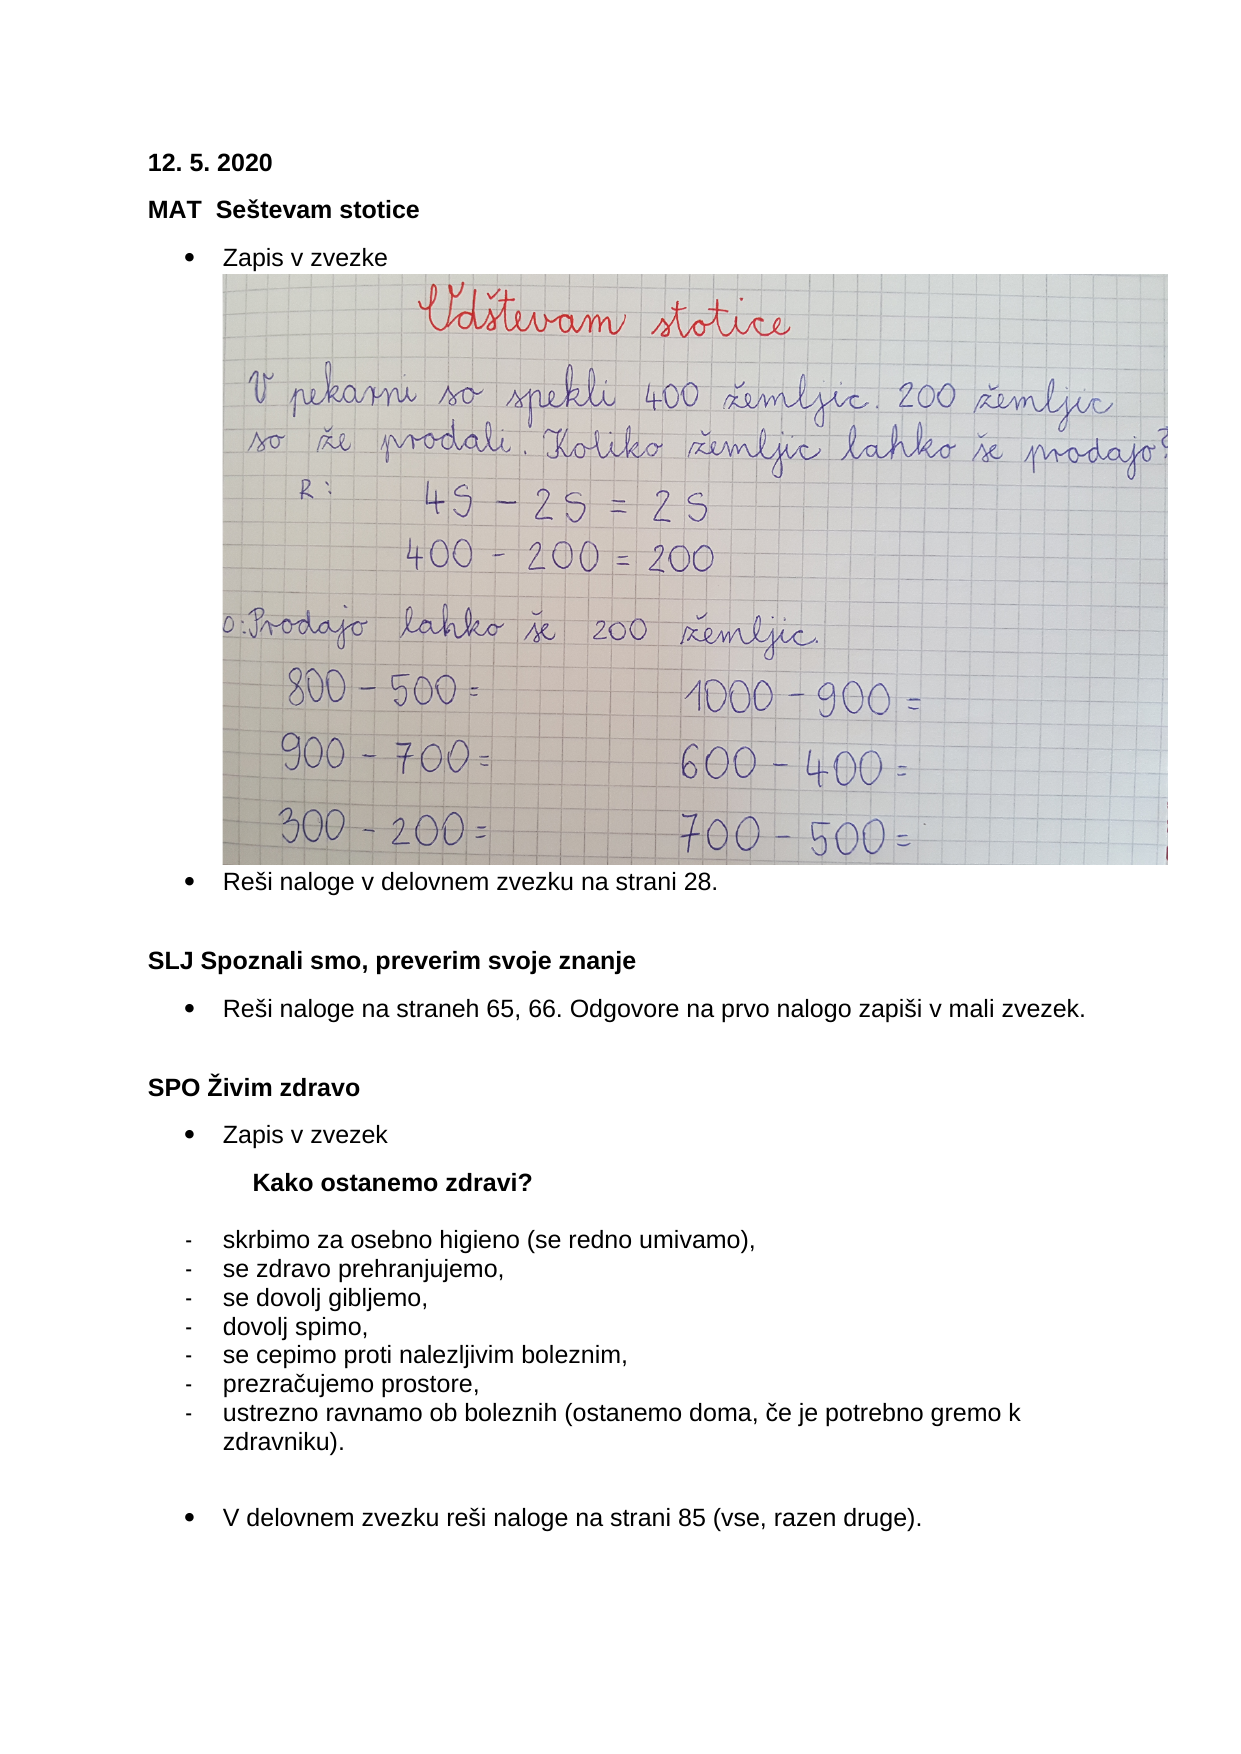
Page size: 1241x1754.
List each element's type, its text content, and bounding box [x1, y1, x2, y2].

list prezračujemo prostore, [185, 1369, 1093, 1398]
list se cepimo proti nalezljivim boleznim, [185, 1341, 1093, 1369]
picture [222, 274, 1168, 865]
text 12. 5. 2020 [148, 148, 1093, 176]
list se dovolj gibljemo, [185, 1283, 1093, 1312]
list V delovnem zvezku reši naloge na strani 85 (vse, razen druge). [185, 1503, 1093, 1532]
list Reši naloge na straneh 65, 66. Odgovore na prvo nalogo zapiši v mali zvezek. [185, 994, 1093, 1022]
list dovolj spimo, [185, 1312, 1093, 1341]
text SPO Živim zdravo [148, 1072, 1093, 1101]
text MAT Seštevam stotice [148, 195, 1093, 224]
list ustrezno ravnamo ob boleznih (ostanemo doma, če je potrebno gremo k zdravniku). [185, 1398, 1093, 1456]
list Reši naloge v delovnem zvezku na strani 28. [185, 867, 1093, 896]
text SLJ Spoznali smo, preverim svoje znanje [148, 946, 1093, 975]
list Zapis v zvezke [185, 243, 1093, 272]
list Kako ostanemo zdravi? [252, 1168, 1093, 1197]
list Zapis v zvezek [185, 1120, 1093, 1149]
list skrbimo za osebno higieno (se redno umivamo), [185, 1226, 1093, 1254]
list se zdravo prehranjujemo, [185, 1254, 1093, 1283]
